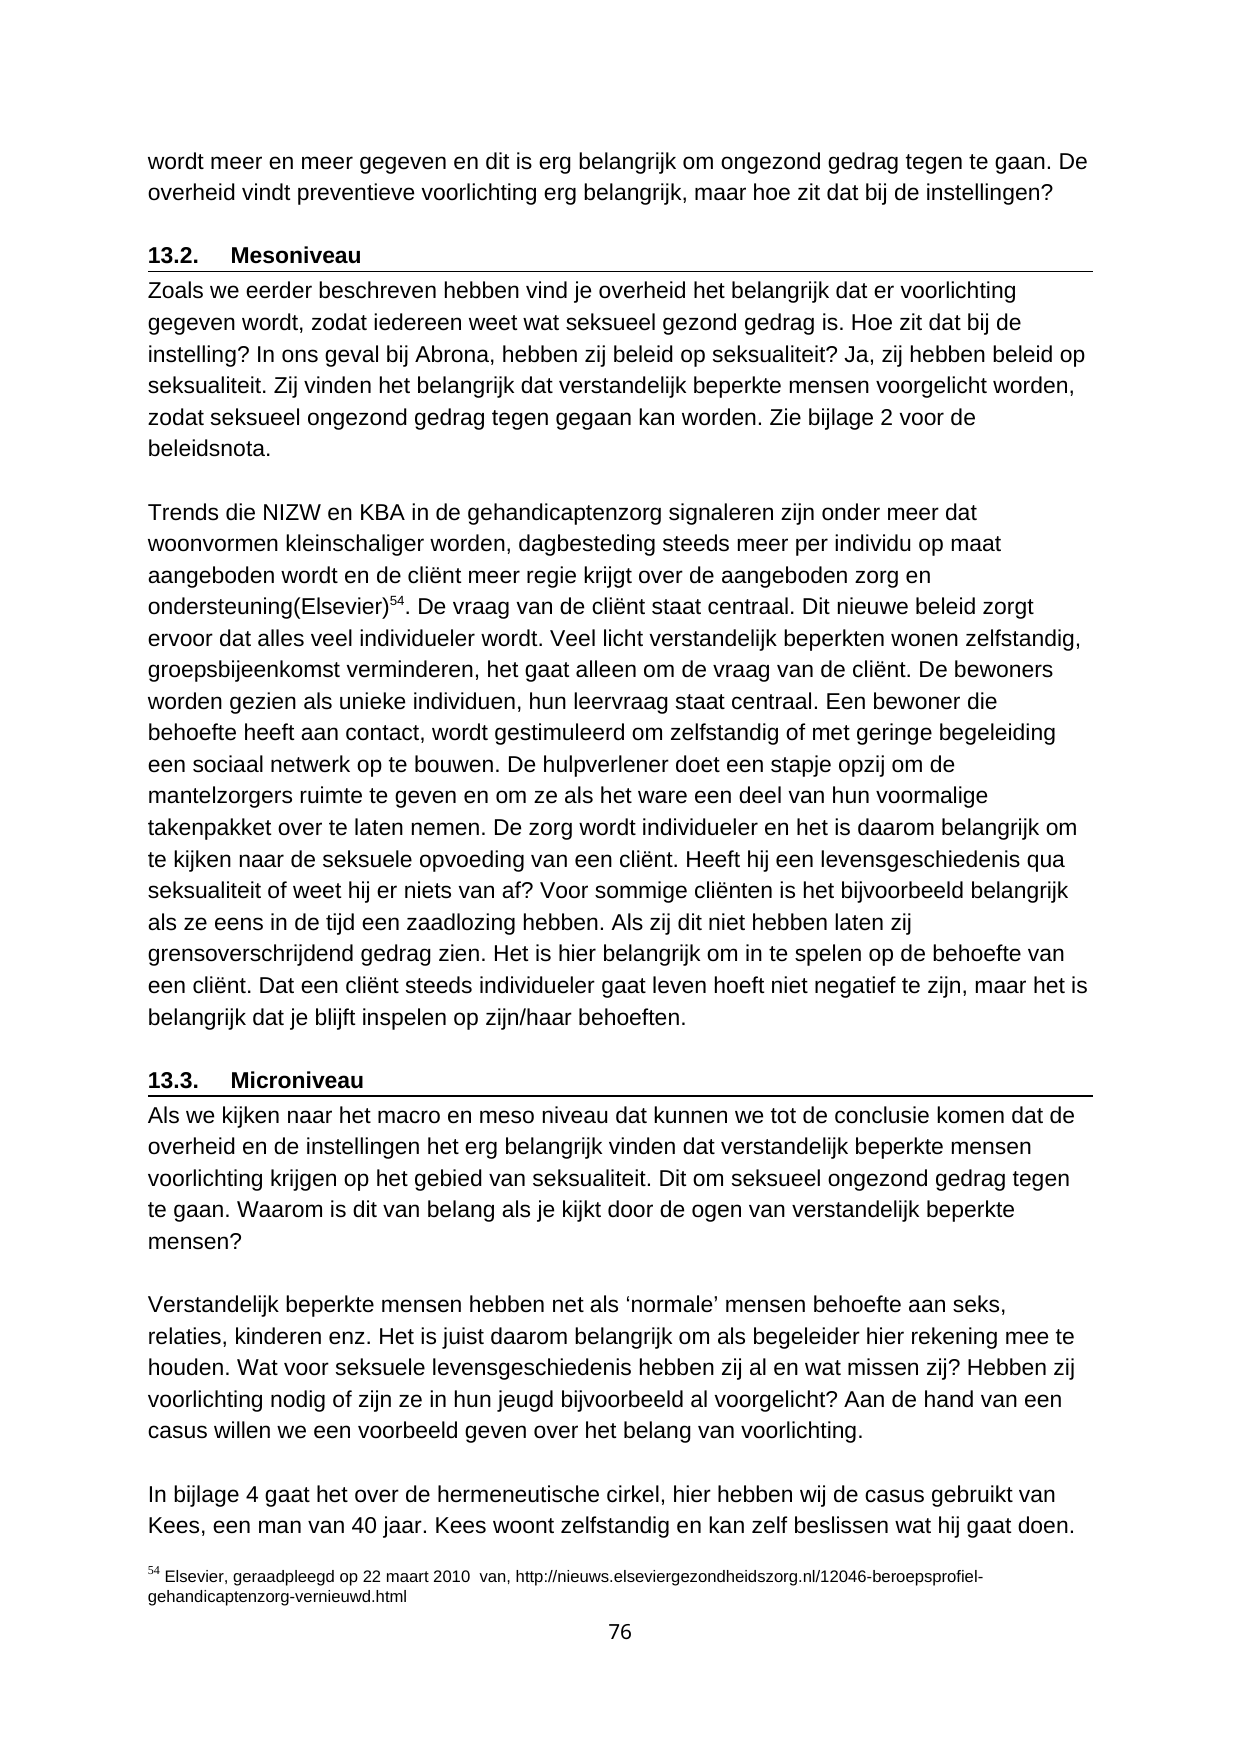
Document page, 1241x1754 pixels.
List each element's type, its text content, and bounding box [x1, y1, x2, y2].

text Trends die NIZW en KBA in de gehandicaptenzorg signaleren zijn onder meer dat woonvormen kleinschaliger worden, dagbesteding steeds meer per individu op maat aangeboden wordt en de cliënt meer regie krijgt over de aangeboden zorg en ondersteuning(Elsevier). De vraag van de cliënt staat centraal. Dit nieuwe beleid zorgt ervoor dat alles veel individueler wordt. Veel licht verstandelijk beperkten wonen zelfstandig, groepsbijeenkomst verminderen, het gaat alleen om de vraag van de cliënt. De bewoners worden gezien als unieke individuen, hun leervraag staat centraal. Een bewoner die behoefte heeft aan contact, wordt gestimuleerd om zelfstandig of met geringe begeleiding een sociaal netwerk op te bouwen. De hulpverlener doet een stapje opzij om de mantelzorgers ruimte te geven en om ze als het ware een deel van hun voormalige takenpakket over te laten nemen. De zorg wordt individueler en het is daarom belangrijk om te kijken naar de seksuele opvoeding van een cliënt. Heeft hij een levensgeschiedenis qua seksualiteit of weet hij er niets van af? Voor sommige cliënten is het bijvoorbeeld belangrijk als ze eens in de tijd een zaadlozing hebben. Als zij dit niet hebben laten zij grensoverschrijdend gedrag zien. Het is hier belangrijk om in te spelen op de behoefte van een cliënt. Dat een cliënt steeds individueler gaat leven hoeft niet negatief te zijn, maar het is belangrijk dat je blijft inspelen op zijn/haar behoeften. [148, 498, 1093, 1030]
text Als we kijken naar het macro en meso niveau dat kunnen we tot de conclusie komen dat de overheid en de instellingen het erg belangrijk vinden dat verstandelijk beperkte mensen voorlichting krijgen op het gebied van seksualiteit. Dit om seksueel ongezond gedrag tegen te gaan. Waarom is dit van belang als je kijkt door de ogen van verstandelijk beperkte mensen? [148, 1102, 1093, 1254]
text Verstandelijk beperkte mensen hebben net als ‘normale’ mensen behoefte aan seks, relaties, kinderen enz. Het is juist daarom belangrijk om als begeleider hier rekening mee te houden. Wat voor seksuele levensgeschiedenis hebben zij al en wat missen zij? Hebben zij voorlichting nodig of zijn ze in hun jeugd bijvoorbeeld al voorgelicht? Aan de hand van een casus willen we een voorbeeld geven over het belang van voorlichting. [148, 1291, 1093, 1444]
subtitle Mesoniveau [148, 242, 1093, 271]
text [148, 1481, 1093, 1538]
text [148, 148, 1093, 206]
subtitle Microniveau [148, 1067, 1093, 1095]
text Zoals we eerder beschreven hebben vind je overheid het belangrijk dat er voorlichting gegeven wordt, zodat iedereen weet wat seksueel gezond gedrag is. Hoe zit dat bij de instelling? In ons geval bij Abrona, hebben zij beleid op seksualiteit? Ja, zij hebben beleid op seksualiteit. Zij vinden het belangrijk dat verstandelijk beperkte mensen voorgelicht worden, zodat seksueel ongezond gedrag tegen gegaan kan worden. Zie bijlage 2 voor de beleidsnota. [148, 277, 1093, 462]
